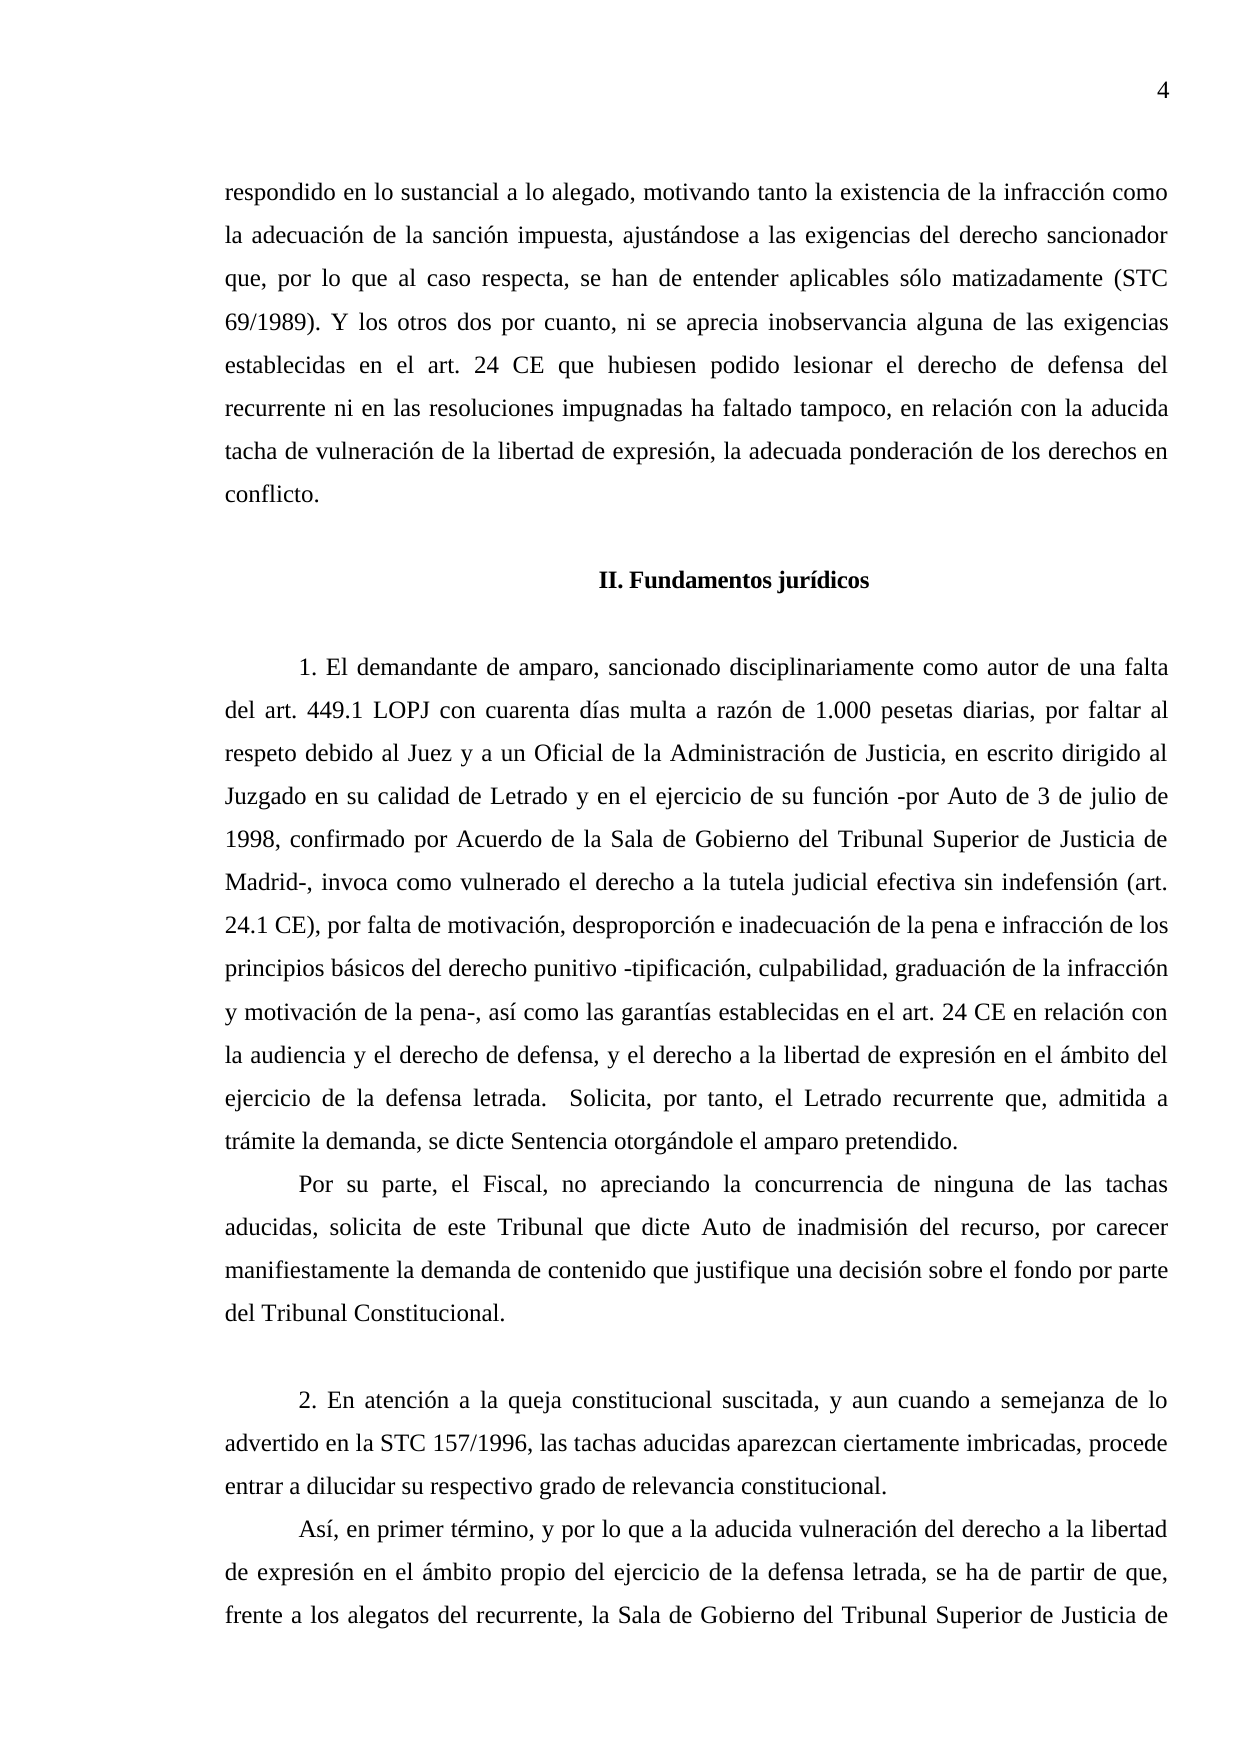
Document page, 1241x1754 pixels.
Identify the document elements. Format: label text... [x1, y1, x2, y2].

text 1. El demandante de amparo, sancionado disciplinariamente como autor de una falta del art. 449.1 LOPJ con cuarenta días multa a razón de 1.000 pesetas diarias, por faltar al respeto debido al Juez y a un Oficial de la Administración de Justicia, en escrito dirigido al Juzgado en su calidad de Letrado y en el ejercicio de su función -por Auto de 3 de julio de 1998, confirmado por Acuerdo de la Sala de Gobierno del Tribunal Superior de Justicia de Madrid-, invoca como vulnerado el derecho a la tutela judicial efectiva sin indefensión (art. 24.1 CE), por falta de motivación, desproporción e inadecuación de la pena e infracción de los principios básicos del derecho punitivo -tipificación, culpabilidad, graduación de la infracción y motivación de la pena-, así como las garantías establecidas en el art. 24 CE en relación con la audiencia y el derecho de defensa, y el derecho a la libertad de expresión en el ámbito del ejercicio de la defensa letrada. Solicita, por tanto, el Letrado recurrente que, admitida a trámite la demanda, se dicte Sentencia otorgándole el amparo pretendido. [224, 652, 1169, 1155]
subtitle II. Fundamentos jurídicos [224, 565, 1169, 594]
text 2. En atención a la queja constitucional suscitada, y aun cuando a semejanza de lo advertido en la STC 157/1996, las tachas aducidas aparezcan ciertamente imbricadas, procede entrar a dilucidar su respectivo grado de relevancia constitucional. [224, 1385, 1169, 1500]
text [224, 177, 1169, 508]
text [224, 1514, 1169, 1629]
text Por su parte, el Fiscal, no apreciando la concurrencia de ninguna de las tachas aducidas, solicita de este Tribunal que dicte Auto de inadmisión del recurso, por carecer manifiestamente la demanda de contenido que justifique una decisión sobre el fondo por parte del Tribunal Constitucional. [224, 1169, 1169, 1327]
